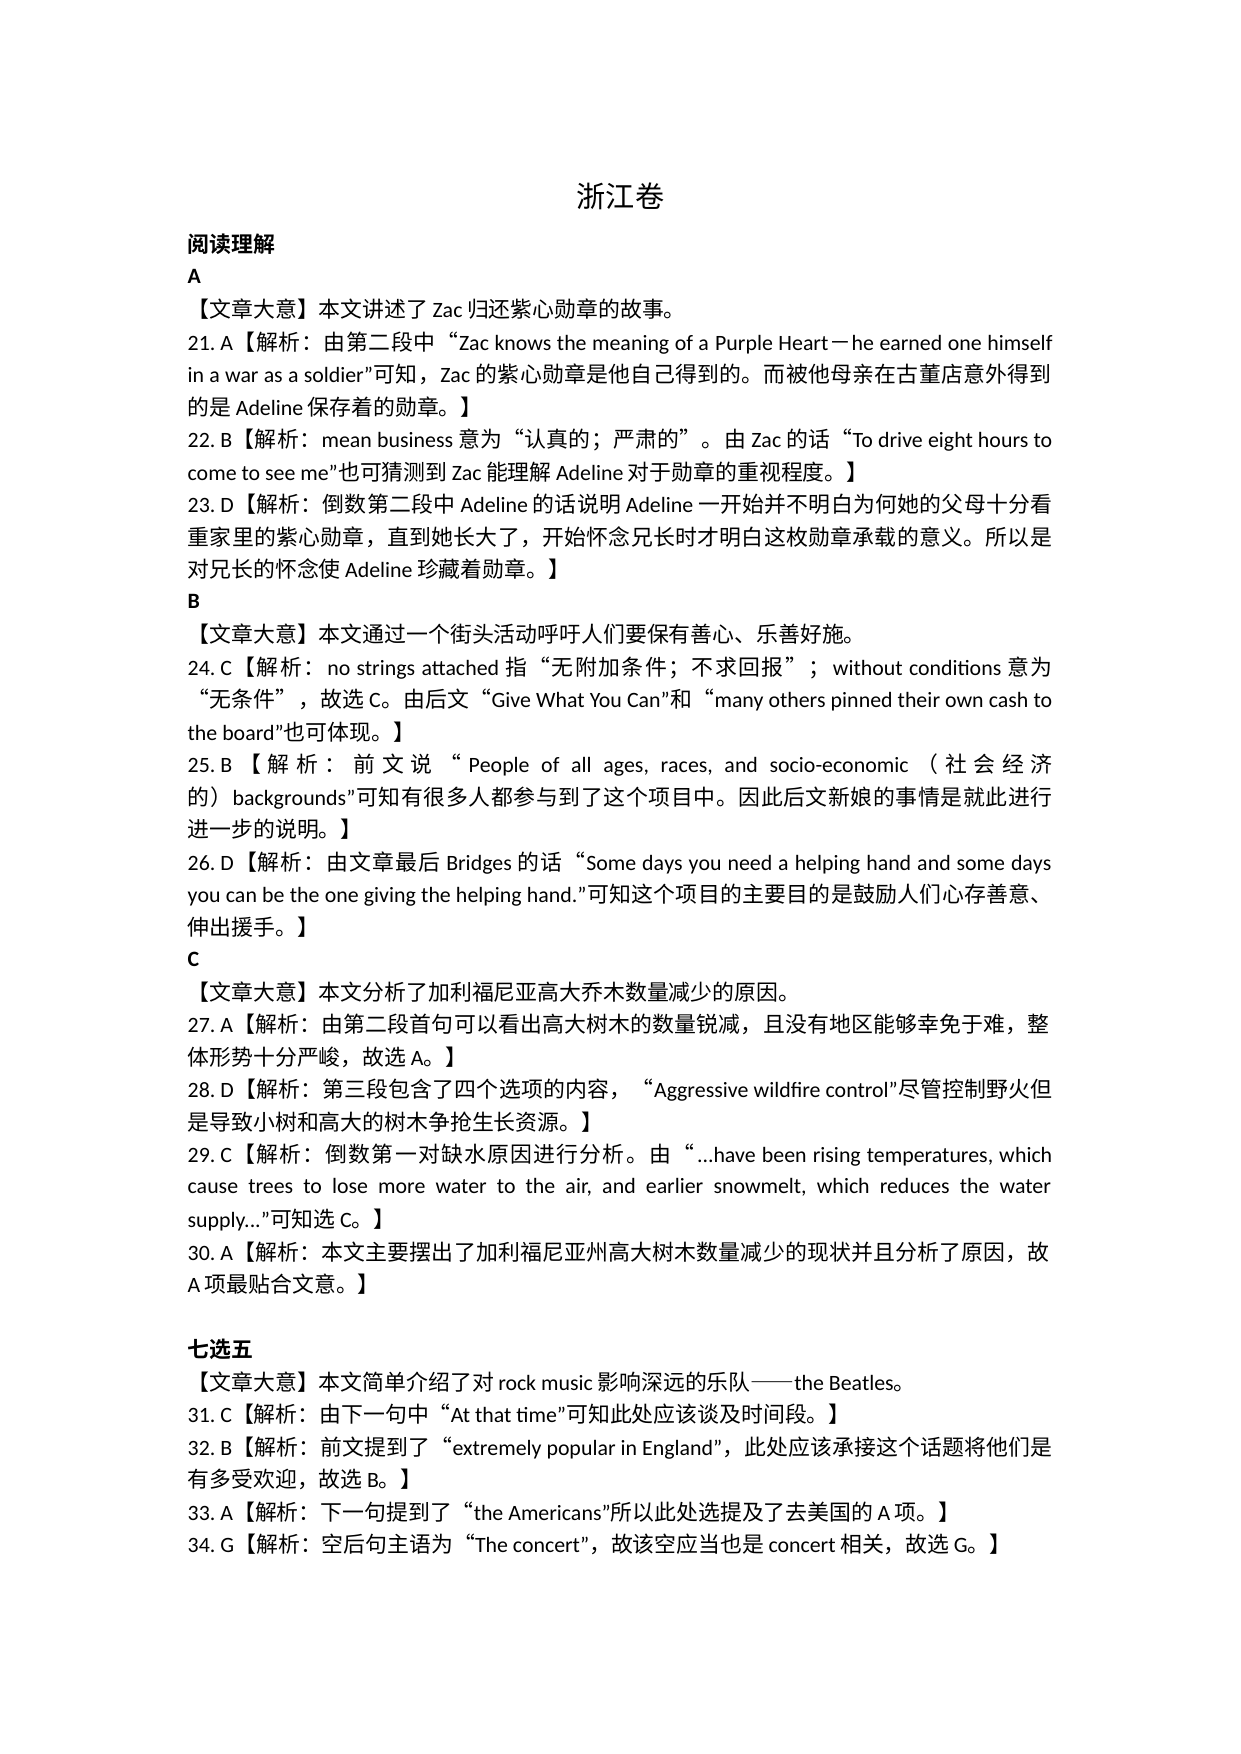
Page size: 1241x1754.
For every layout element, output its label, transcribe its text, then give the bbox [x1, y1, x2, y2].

list B【解析：前文说“People of all ages, races, and socio-economic（社会经济的）backgrounds”可知有很多人都参与到了这个项目中。因此后文新娘的事情是就此进行进一步的说明。】 [187, 747, 1053, 844]
list D【解析：倒数第二段中Adeline的话说明Adeline一开始并不明白为何她的父母十分看重家里的紫心勋章，直到她长大了，开始怀念兄长时才明白这枚勋章承载的意义。所以是对兄长的怀念使Adeline珍藏着勋章。】 [187, 487, 1053, 584]
list A【解析：由第二段首句可以看出高大树木的数量锐减，且没有地区能够幸免于难，整体形势十分严峻，故选A。】 [187, 1007, 1053, 1072]
text 七选五 [187, 1332, 1053, 1364]
list A【解析：下一句提到了“the Americans”所以此处选提及了去美国的A项。】 [187, 1494, 1053, 1527]
text 阅读理解 [187, 227, 1053, 259]
text 浙江卷 [187, 162, 1053, 227]
text C [187, 942, 1053, 974]
text B [187, 584, 1053, 617]
list C【解析：由下一句中“At that time”可知此处应该谈及时间段。】 [187, 1397, 1053, 1429]
list A【解析：由第二段中“Zac knows the meaning of a Purple Heart－he earned one himself in a war as a soldier”可知，Zac 的紫心勋章是他自己得到的。而被他母亲在古董店意外得到的是Adeline保存着的勋章。】 [187, 324, 1053, 422]
list B【解析：前文提到了“extremely popular in England”，此处应该承接这个话题将他们是有多受欢迎，故选B。】 [187, 1429, 1053, 1494]
list A【解析：本文主要摆出了加利福尼亚州高大树木数量减少的现状并且分析了原因，故A项最贴合文意。】 [187, 1234, 1053, 1299]
list B【解析：mean business意为“认真的；严肃的”。由Zac的话“To drive eight hours to come to see me”也可猜测到Zac能理解Adeline对于勋章的重视程度。】 [187, 422, 1053, 487]
text 【文章大意】本文分析了加利福尼亚高大乔木数量减少的原因。 [187, 974, 1053, 1007]
list C【解析：倒数第一对缺水原因进行分析。由“...have been rising temperatures, which cause trees to lose more water to the air, and earlier snowmelt, which reduces the water supply...”可知选C。】 [187, 1137, 1053, 1234]
list D【解析：第三段包含了四个选项的内容，“Aggressive wildfire control”尽管控制野火但是导致小树和高大的树木争抢生长资源。】 [187, 1072, 1053, 1137]
text A [187, 259, 1053, 292]
list G【解析：空后句主语为“The concert”，故该空应当也是concert相关，故选G。】 [187, 1527, 1053, 1559]
text 【文章大意】本文讲述了Zac归还紫心勋章的故事。 [187, 292, 1053, 324]
text 【文章大意】本文通过一个街头活动呼吁人们要保有善心、乐善好施。 [187, 617, 1053, 649]
list C【解析：no strings attached指“无附加条件；不求回报”；without conditions意为“无条件”，故选C。由后文“Give What You Can”和“many others pinned their own cash to the board”也可体现。】 [187, 649, 1053, 747]
text 【文章大意】本文简单介绍了对rock music影响深远的乐队——the Beatles。 [187, 1364, 1053, 1397]
list D【解析：由文章最后Bridges的话“Some days you need a helping hand and some days you can be the one giving the helping hand.”可知这个项目的主要目的是鼓励人们心存善意、伸出援手。】 [187, 844, 1053, 942]
